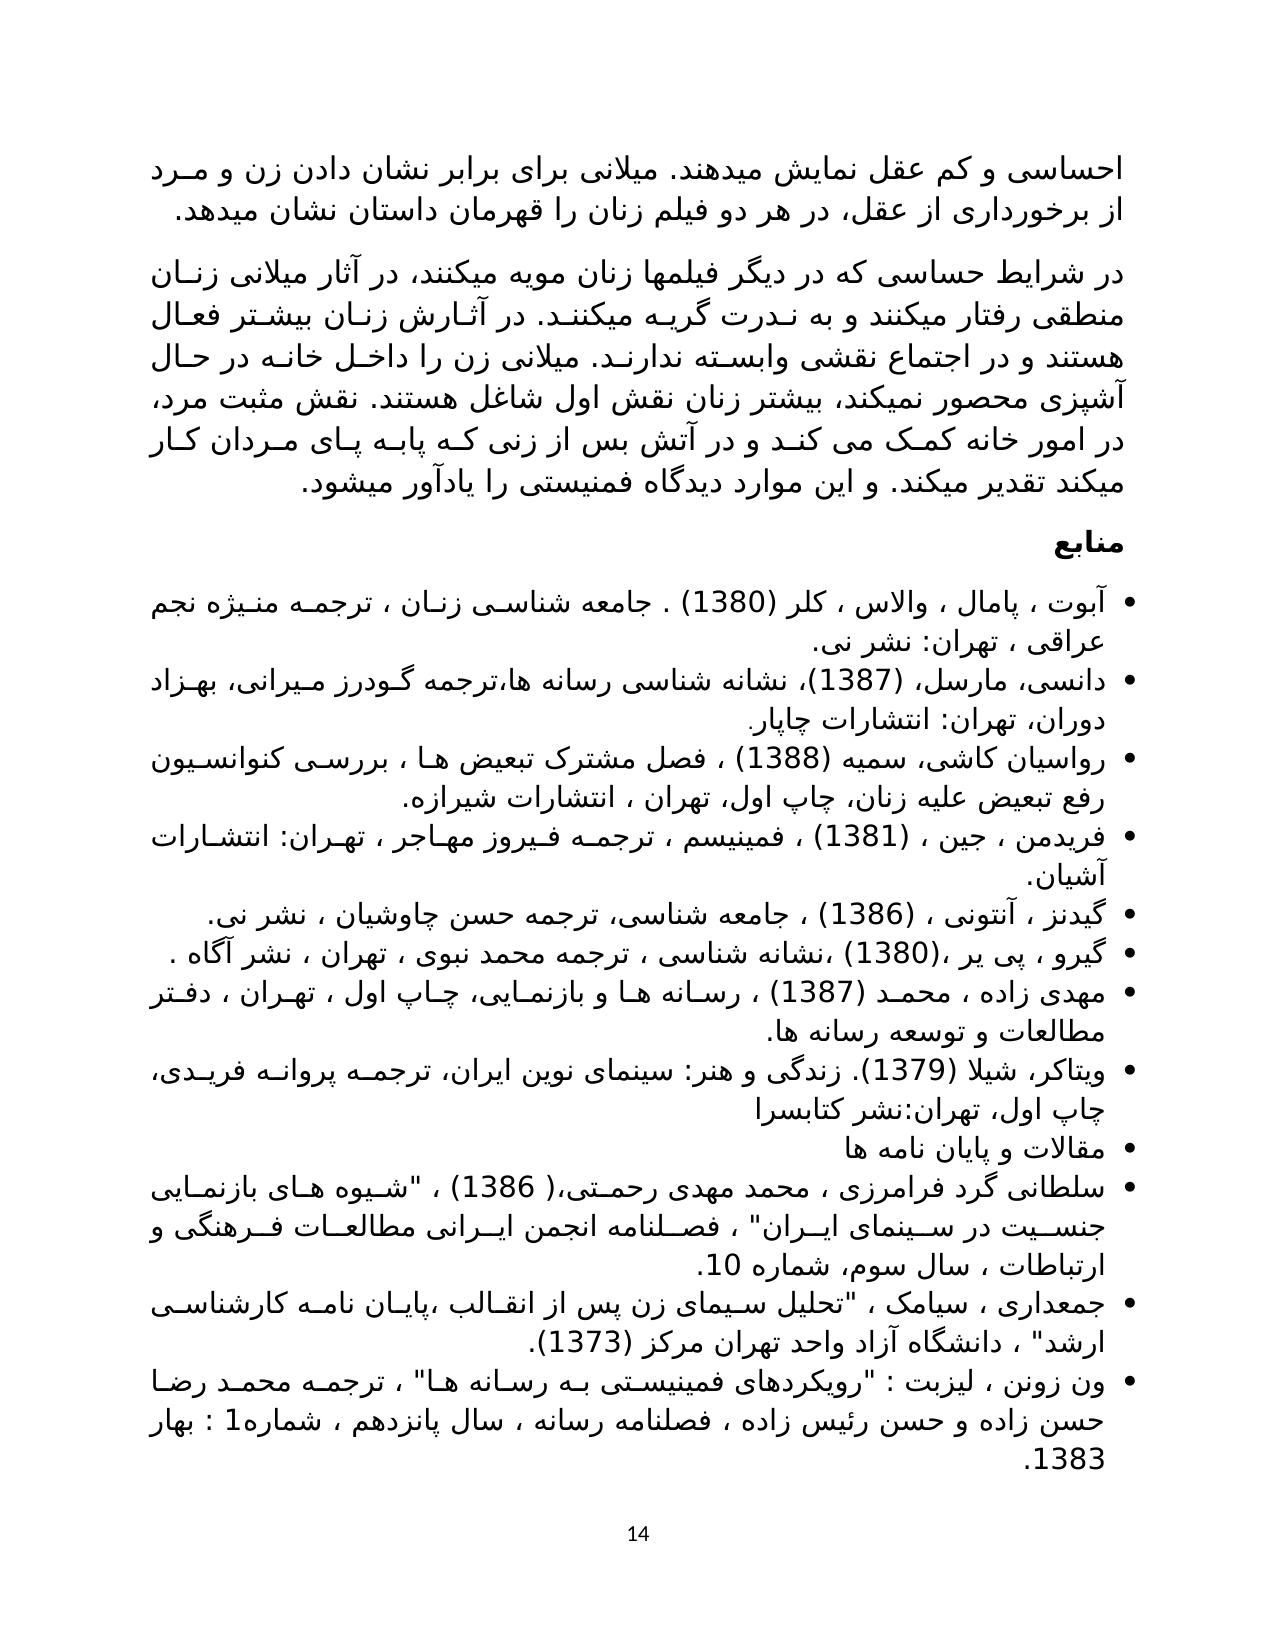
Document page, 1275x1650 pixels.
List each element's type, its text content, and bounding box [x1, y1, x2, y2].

list ویتاکر، شیلا (1379). زندگی و هنر: سینمای نوین ایران، ترجمه پروانه فریدی، چاپ اول، تهران:نشر کتابسرا [150, 1053, 1125, 1126]
list جمعداری ، سیامک ، "تحلیل سیمای زن پس از انقالب ،پایان نامه کارشناسی ارشد" ، دانشگاه آزاد واحد تهران مرکز (1373). [150, 1287, 1125, 1360]
list گیرو ، پی یر ،(1380) ،نشانه شناسی ، ترجمه محمد نبوی ، تهران ، نشر آگاه . [150, 936, 1125, 970]
list ون زونن ، لیزبت : "رویکردهای فمینیستی به رسانه ها" ، ترجمه محمد رضا حسن زاده و حسن رئیس زاده ، فصلنامه رسانه ، سال پانزدهم ، شماره1 : بهار 1383. [150, 1365, 1125, 1477]
list گیدنز ، آنتونی ، (1386) ، جامعه شناسی، ترجمه حسن چاوشیان ، نشر نی. [150, 897, 1125, 931]
list آبوت ، پامال ، والاس ، کلر (1380) . جامعه شناسی زنان ، ترجمه منیژه نجم عراقی ، تهران: نشر نی. [150, 586, 1125, 658]
list دانسی، مارسل، (1387)، نشانه شناسی رسانه ها،ترجمه گودرز میرانی، بهزاد دوران، تهران: انتشارات چاپار. [150, 663, 1125, 736]
text در شرایط حساسی که در دیگر فیلم‎ها زنان مویه می‎کنند، در آثار میلانی زنان منطقی رفتار می‎کنند و به ندرت گریه می‎کنند. در آثارش زنان بیشتر فعال هستند و در اجتماع نقشی وابسته ندارند. میلانی زن را داخل خانه در حال آشپزی محصور نمی‎کند، بیشتر زنان نقش اول شاغل هستند. نقش مثبت مرد، در امور خانه کمک می کند و در آتش بس از زنی که پابه پای مردان کار می‎کند تقدیر می‎کند. و این موارد دیدگاه فمنیستی را یادآور می‎شود. [150, 254, 1125, 499]
text منابع [150, 526, 1125, 560]
list مقالات و پایان نامه ها [150, 1131, 1125, 1165]
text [150, 150, 1125, 228]
list سلطانی گرد فرامرزی ، محمد مهدی رحمتی،( 1386) ، "شیوه های بازنمایی جنسیت در سینمای ایران" ، فصلنامه انجمن ایرانی مطالعات فرهنگی و ارتباطات ، سال سوم، شماره 10. [150, 1170, 1125, 1282]
list فریدمن ، جین ، (1381) ، فمینیسم ، ترجمه فیروز مهاجر ، تهران: انتشارات آشیان. [150, 819, 1125, 892]
list مهدی زاده ، محمد (1387) ، رسانه ها و بازنمایی، چاپ اول ، تهران ، دفتر مطالعات و توسعه رسانه ها. [150, 975, 1125, 1048]
list رواسیان کاشی، سمیه (1388) ، فصل مشترک تبعیض ها ، بررسی کنوانسیون رفع تبعیض علیه زنان، چاپ اول، تهران ، انتشارات شیرازه. [150, 741, 1125, 814]
